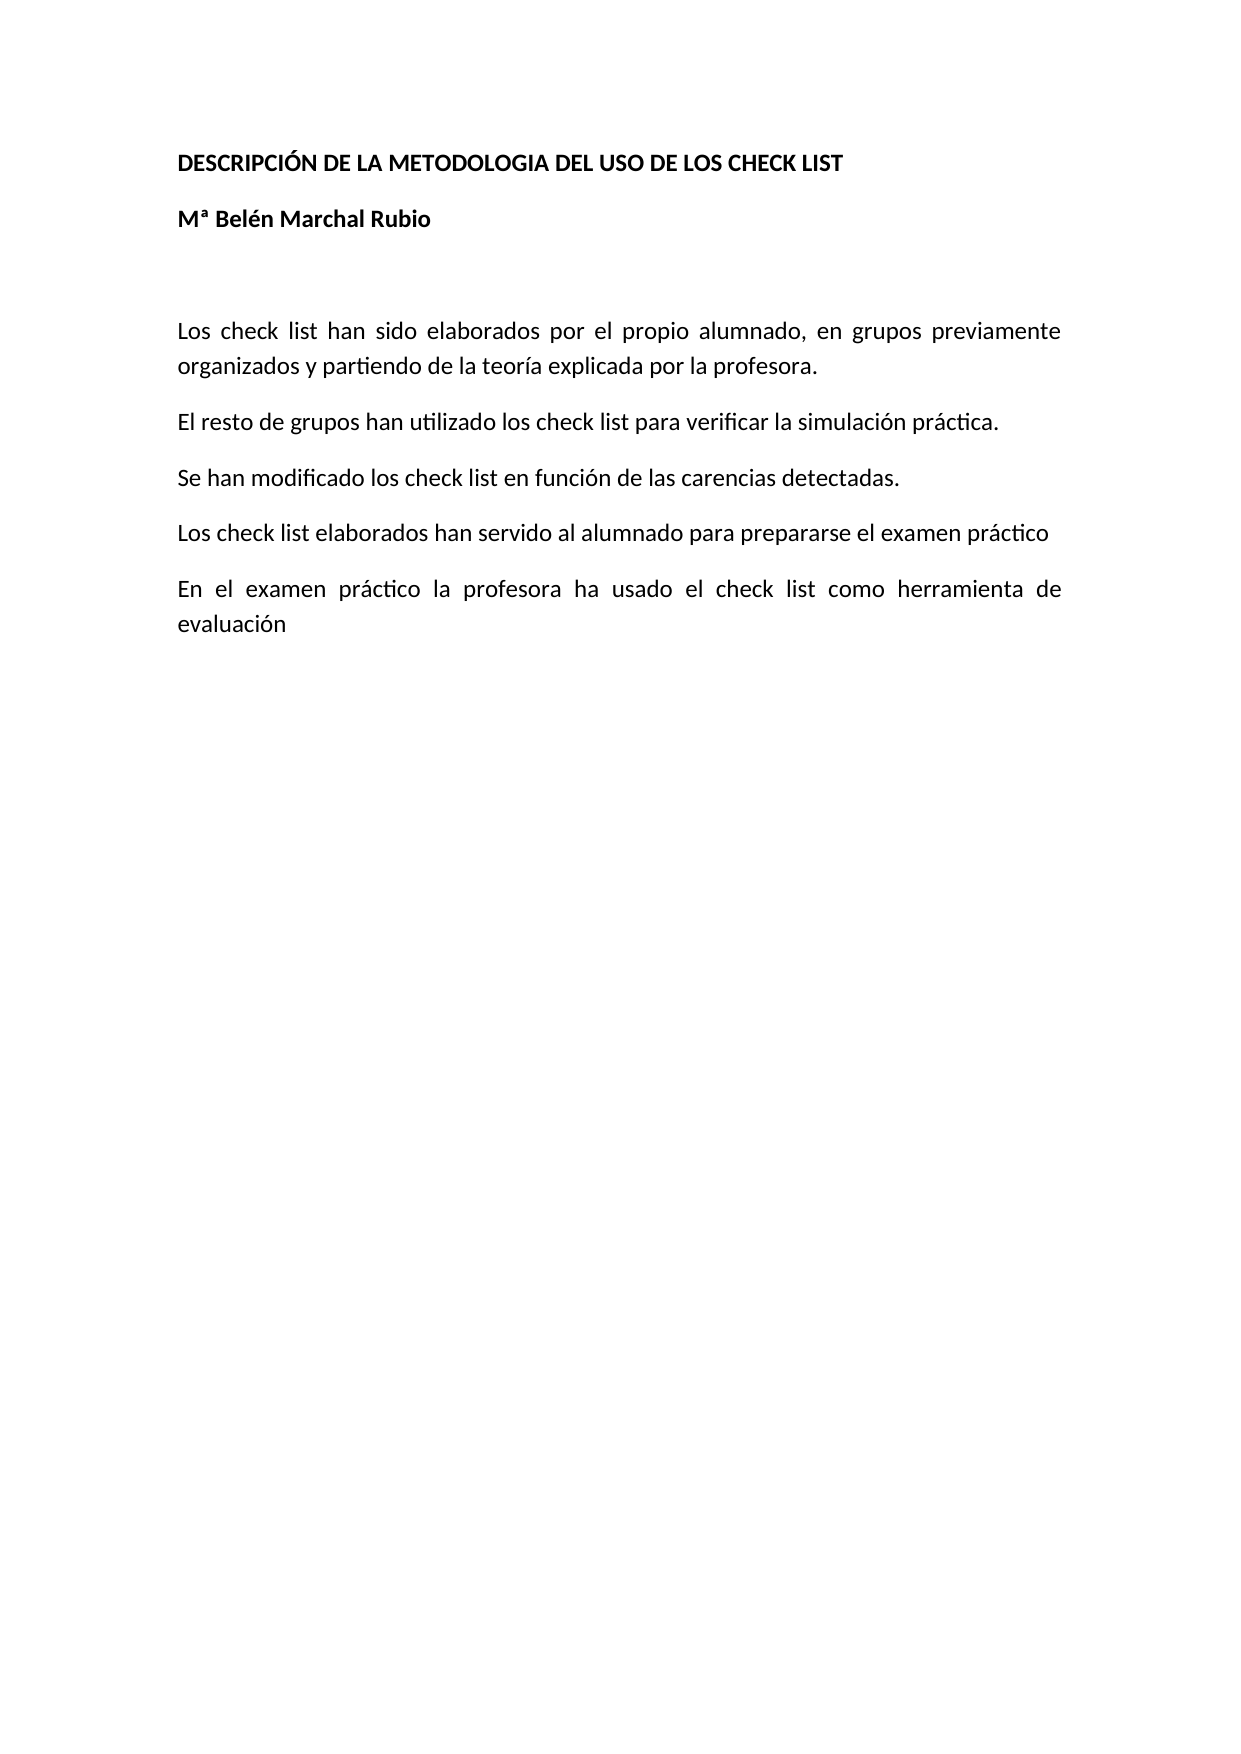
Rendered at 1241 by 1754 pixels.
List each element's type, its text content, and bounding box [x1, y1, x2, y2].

text El resto de grupos han utilizado los check list para verificar la simulación práctica. [177, 406, 1063, 436]
text Los check list han sido elaborados por el propio alumnado, en grupos previamente organizados y partiendo de la teoría explicada por la profesora. [177, 315, 1063, 381]
text En el examen práctico la profesora ha usado el check list como herramienta de evaluación [177, 573, 1063, 639]
text Mª Belén Marchal Rubio [177, 203, 1063, 234]
text Los check list elaborados han servido al alumnado para prepararse el examen práctico [177, 518, 1063, 548]
text DESCRIPCIÓN DE LA METODOLOGIA DEL USO DE LOS CHECK LIST [177, 148, 1063, 178]
text Se han modificado los check list en función de las carencias detectadas. [177, 462, 1063, 492]
